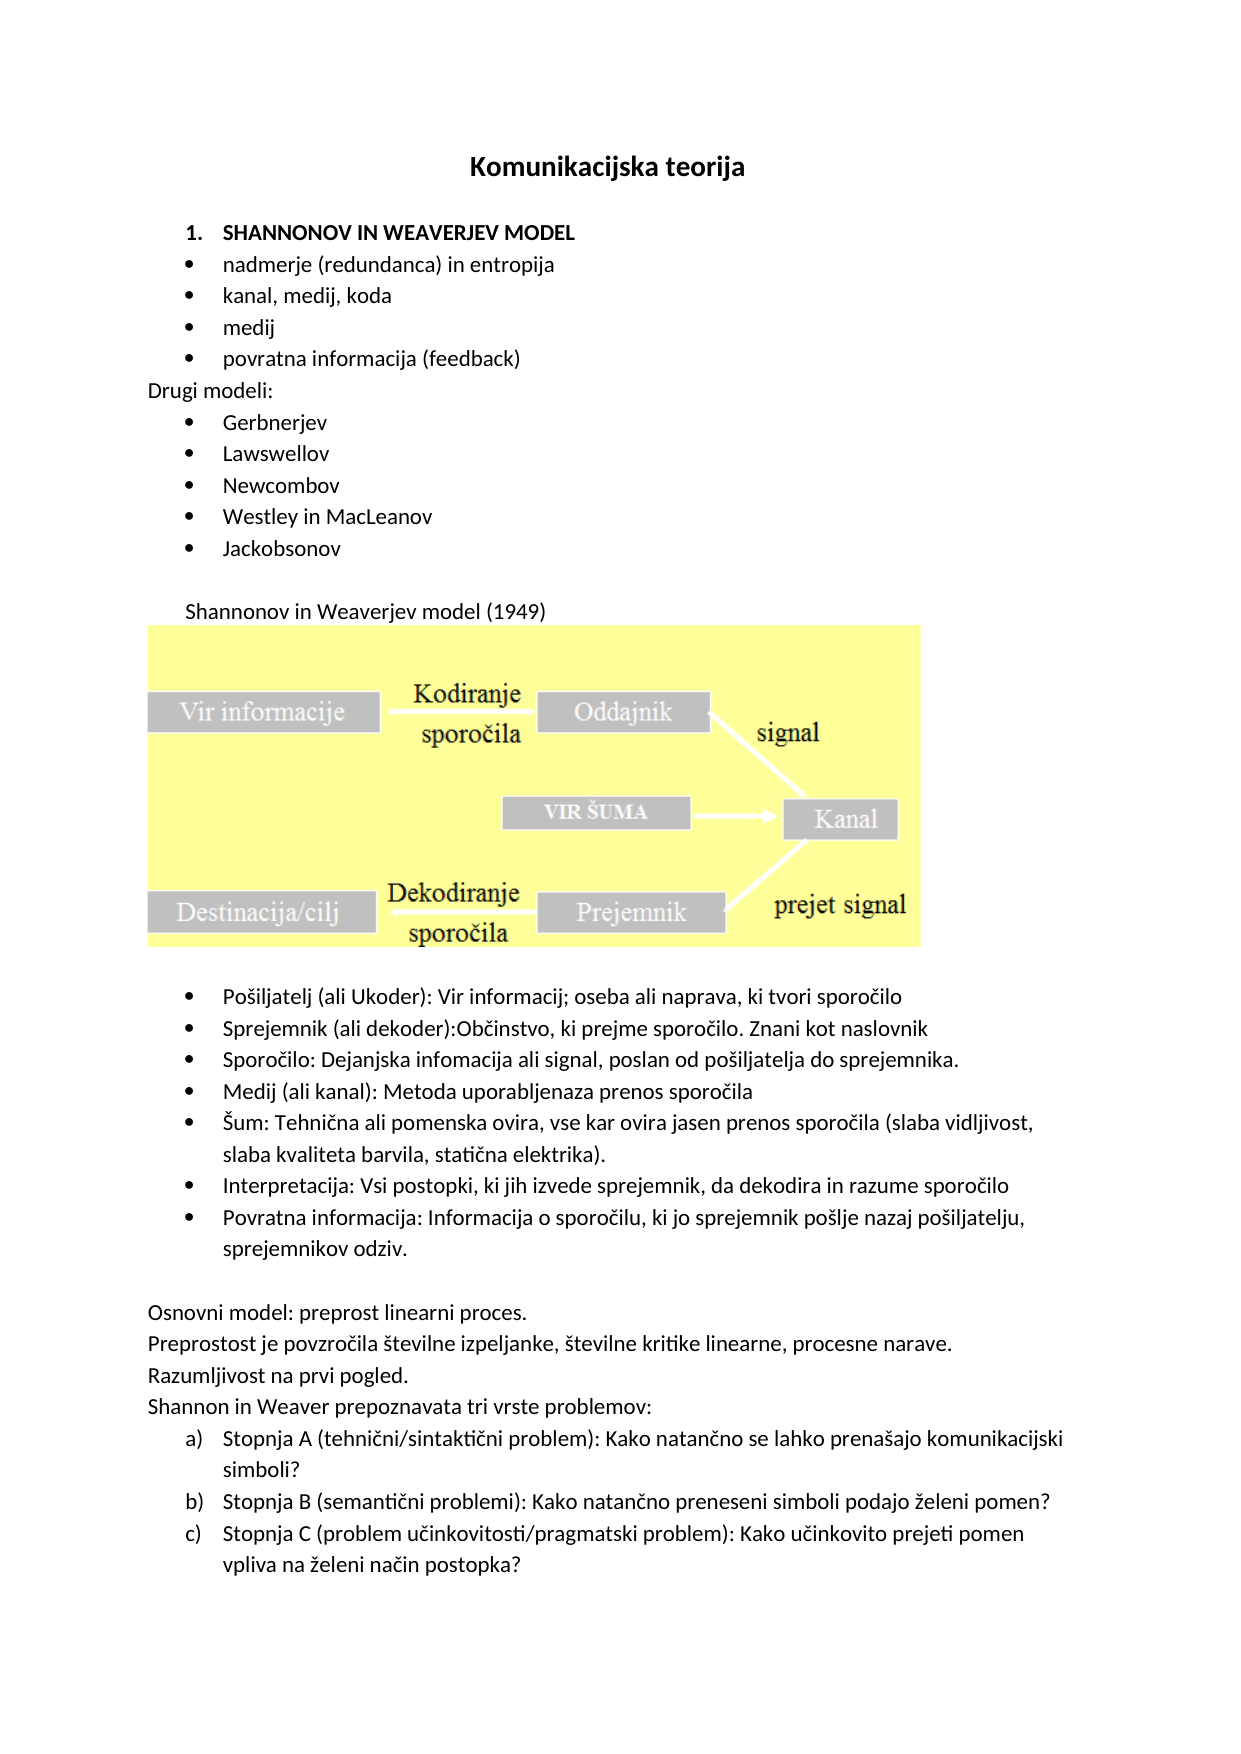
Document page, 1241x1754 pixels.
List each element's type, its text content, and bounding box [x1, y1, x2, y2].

list Šum: Tehnična ali pomenska ovira, vse kar ovira jasen prenos sporočila (slaba vidljivost, slaba kvaliteta barvila, statična elektrika). [185, 1105, 1068, 1168]
list Povratna informacija: Informacija o sporočilu, ki jo sprejemnik pošlje nazaj pošiljatelju, sprejemnikov odziv. [185, 1199, 1068, 1263]
list Stopnja A (tehnični/sintaktični problem): Kako natančno se lahko prenašajo komunikacijski simboli? [185, 1420, 1068, 1483]
list kanal, medij, koda [185, 278, 1068, 309]
text Komunikacijska teorija [148, 148, 1068, 183]
list Westley in MacLeanov [185, 499, 1068, 530]
list Interpretacija: Vsi postopki, ki jih izvede sprejemnik, da dekodira in razume sporočilo [185, 1168, 1068, 1199]
list Sporočilo: Dejanjska infomacija ali signal, poslan od pošiljatelja do sprejemnika. [185, 1042, 1068, 1073]
list povratna informacija (feedback) [185, 341, 1068, 373]
text Shannon in Weaver prepoznavata tri vrste problemov: [148, 1389, 1068, 1420]
list Stopnja B (semantični problemi): Kako natančno preneseni simboli podajo želeni pomen? [185, 1483, 1068, 1515]
list Gerbnerjev [185, 404, 1068, 436]
list Jackobsonov [185, 530, 1068, 562]
text Osnovni model: preprost linearni proces. Preprostost je povzročila številne izpeljanke, številne kritike linearne, procesne narave. [148, 1294, 1068, 1357]
list nadmerje (redundanca) in entropija [185, 246, 1068, 278]
list Newcombov [185, 467, 1068, 499]
list Sprejemnik (ali dekoder):Občinstvo, ki prejme sporočilo. Znani kot naslovnik [185, 1010, 1068, 1042]
list medij [185, 309, 1068, 341]
list Stopnja C (problem učinkovitosti/pragmatski problem): Kako učinkovito prejeti pomen vpliva na želeni način postopka? [185, 1515, 1068, 1578]
list Lawswellov [185, 436, 1068, 467]
list Medij (ali kanal): Metoda uporabljenaza prenos sporočila [185, 1073, 1068, 1105]
picture [147, 625, 921, 947]
list SHANNONOV IN WEAVERJEV MODEL [185, 215, 1068, 246]
text Drugi modeli: [148, 373, 1068, 404]
text Razumljivost na prvi pogled. [148, 1357, 1068, 1389]
list Pošiljatelj (ali Ukoder): Vir informacij; oseba ali naprava, ki tvori sporočilo [185, 978, 1068, 1010]
text Shannonov in Weaverjev model (1949) [185, 593, 1068, 625]
